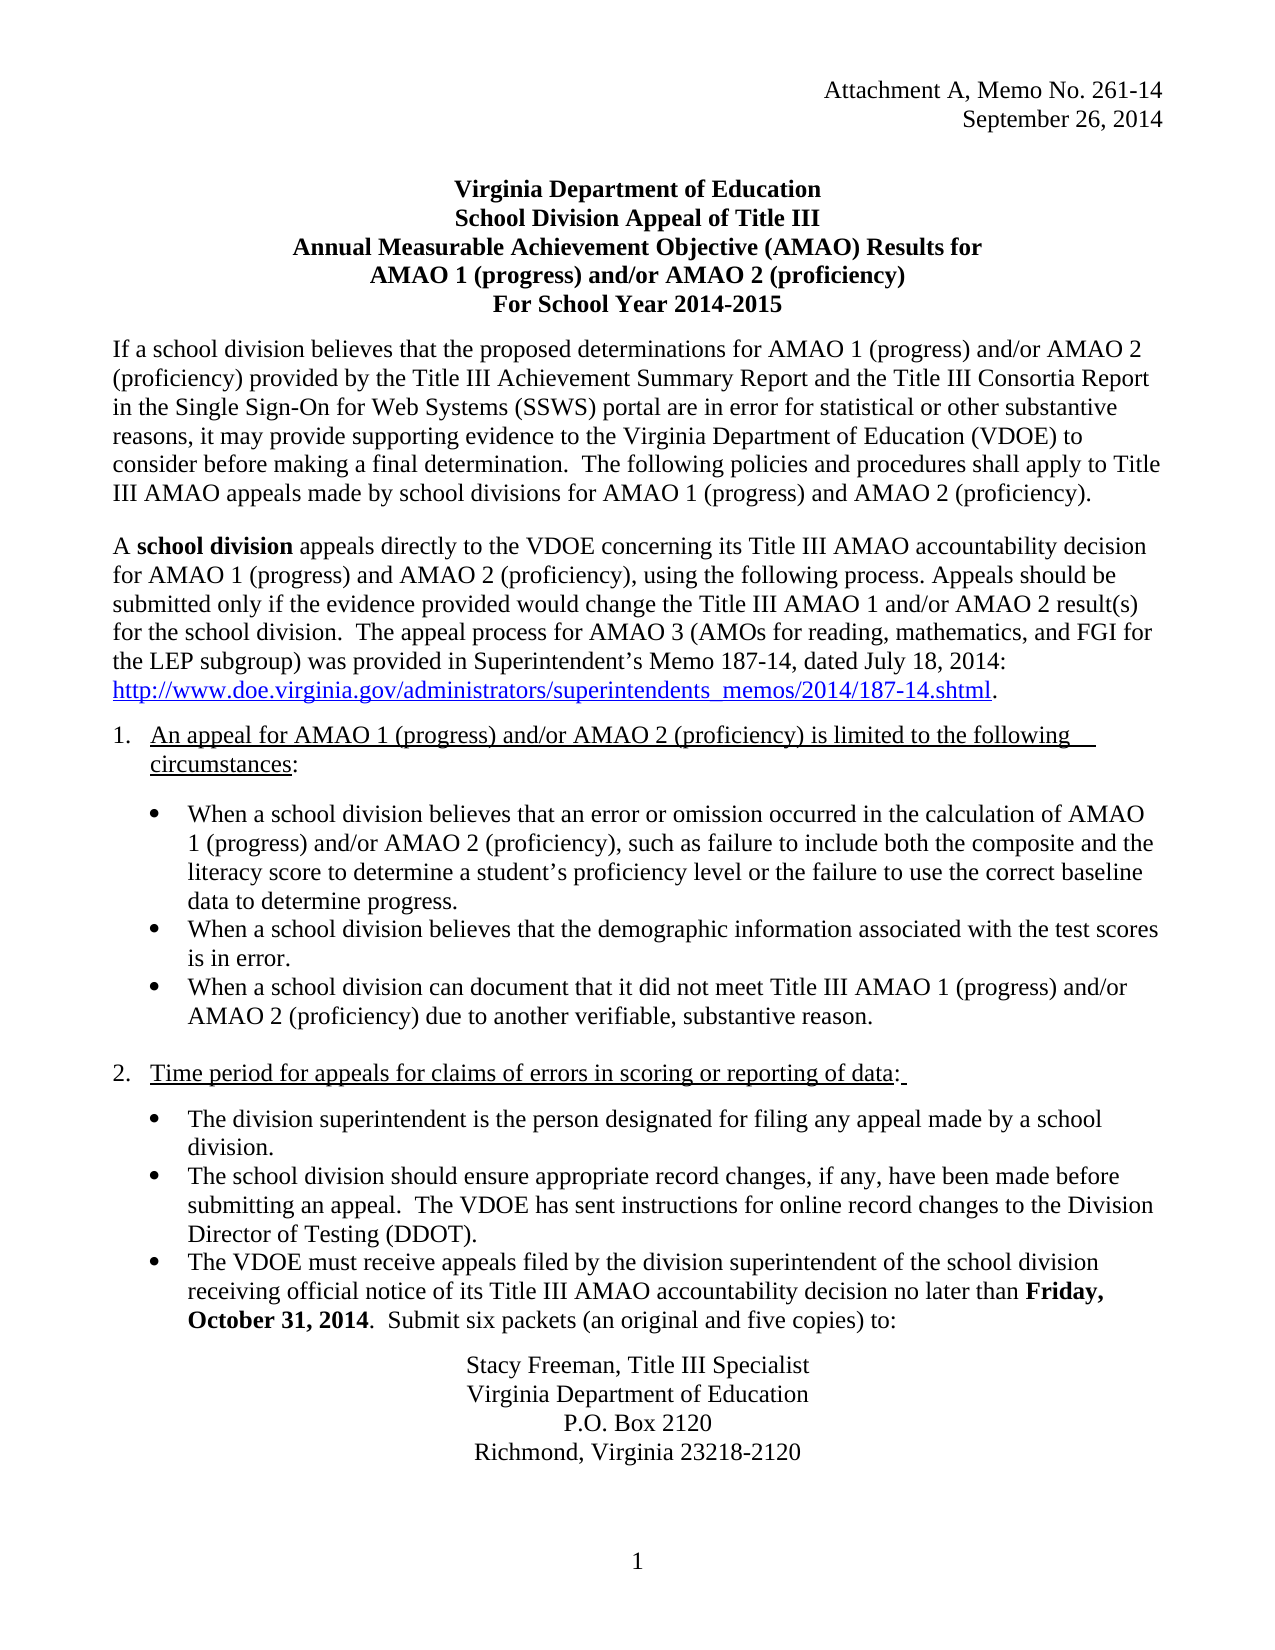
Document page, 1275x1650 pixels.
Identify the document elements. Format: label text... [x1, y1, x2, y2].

title Annual Measurable Achievement Objective (AMAO) Results for [112, 232, 1162, 260]
title School Division Appeal of Title III [112, 203, 1162, 232]
text 1. An appeal for AMAO 1 (progress) and/or AMAO 2 (proficiency) is limited to the following [112, 720, 1162, 749]
text P.O. Box 2120 [112, 1408, 1162, 1437]
text A school division appeals directly to the VDOE concerning its Title III AMAO accountability decision for AMAO 1 (progress) and AMAO 2 (proficiency), using the following process. Appeals should be submitted only if the evidence provided would change the Title III AMAO 1 and/or AMAO 2 result(s) for the school division. The appeal process for AMAO 3 (AMOs for reading, mathematics, and FGI for the LEP subgroup) was provided in Superintendent’s Memo 187-14, dated July 18, 2014: [112, 531, 1162, 675]
list When a school division believes that the demographic information associated with the test scores is in error. [150, 914, 1162, 972]
list When a school division believes that an error or omission occurred in the calculation of AMAO 1 (progress) and/or AMAO 2 (proficiency), such as failure to include both the composite and the literacy score to determine a student’s proficiency level or the failure to use the correct baseline data to determine progress. [150, 799, 1162, 914]
text http://www.doe.virginia.gov/administrators/superintendents_memos/2014/187-14.shtml. [112, 675, 1162, 704]
text If a school division believes that the proposed determinations for AMAO 1 (progress) and/or AMAO 2 (proficiency) provided by the Title III Achievement Summary Report and the Title III Consortia Report in the Single Sign-On for Web Systems (SSWS) portal are in error for statistical or other substantive reasons, it may provide supporting evidence to the Virginia Department of Education (VDOE) to consider before making a final determination. The following policies and procedures shall apply to Title III AMAO appeals made by school divisions for AMAO 1 (progress) and AMAO 2 (proficiency). [112, 334, 1162, 507]
text AMAO 1 (progress) and/or AMAO 2 (proficiency) [112, 260, 1162, 289]
text circumstances: [112, 749, 1162, 778]
list The VDOE must receive appeals filed by the division superintendent of the school division receiving official notice of its Title III AMAO accountability decision no later than Friday, October 31, 2014. Submit six packets (an original and five copies) to: [150, 1247, 1162, 1334]
title of Education [112, 174, 1162, 203]
list When a school division can document that it did not meet Title III AMAO 1 (progress) and/or AMAO 2 (proficiency) due to another verifiable, substantive reason. [150, 972, 1162, 1029]
text For School Year 2014-2015 [112, 289, 1162, 318]
text Virginia Department of Education [112, 1379, 1162, 1408]
list The division superintendent is the person designated for filing any appeal made by a school division. [150, 1104, 1162, 1161]
text 2. Time period for appeals for claims of errors in scoring or reporting of data: [112, 1058, 1162, 1087]
list The school division should ensure appropriate record changes, if any, have been made before submitting an appeal. The VDOE has sent instructions for online record changes to the Division Director of Testing (DDOT). [150, 1161, 1162, 1247]
text Stacy Freeman, Title III Specialist [112, 1351, 1162, 1379]
text Richmond, Virginia 23218-2120 [112, 1437, 1162, 1466]
